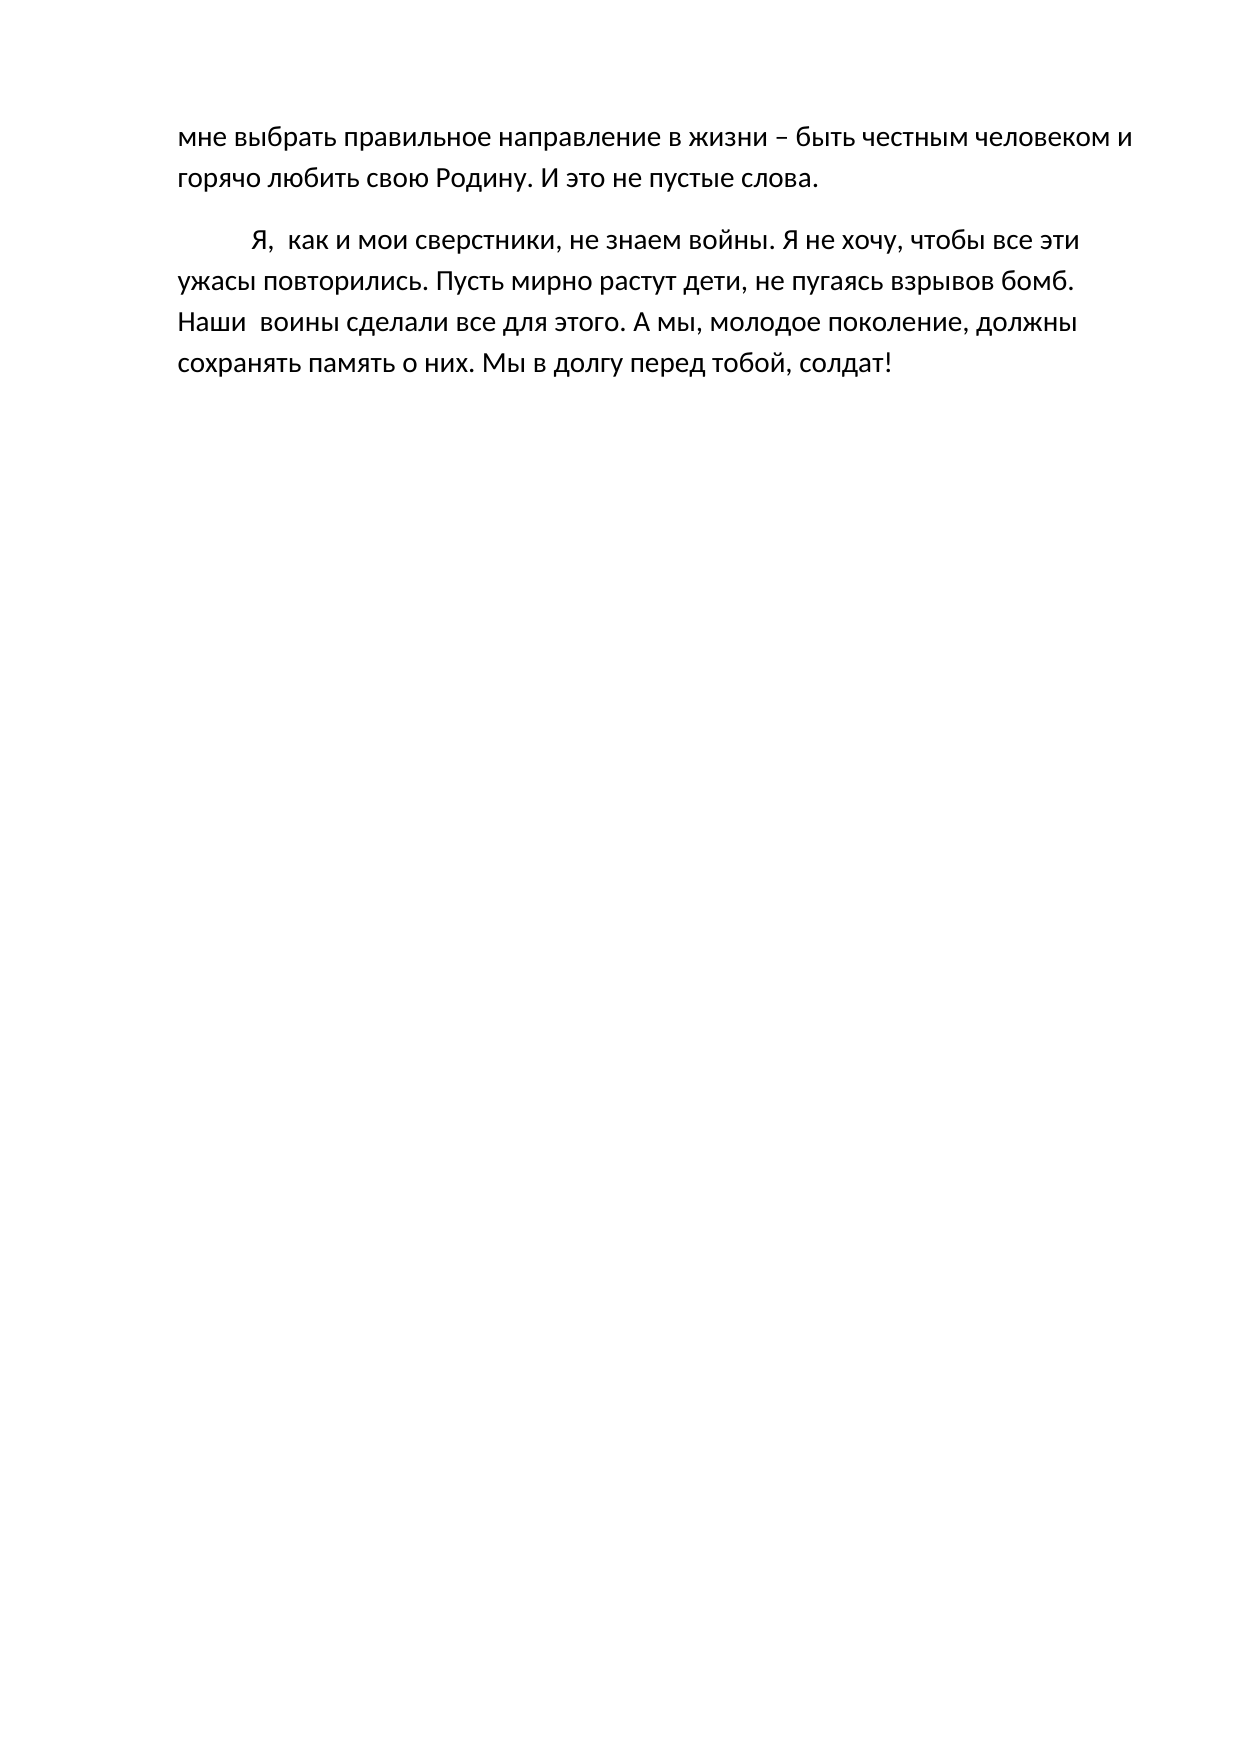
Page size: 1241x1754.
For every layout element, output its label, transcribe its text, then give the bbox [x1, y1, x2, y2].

text Я, как и мои сверстники, не знаем войны. Я не хочу, чтобы все эти ужасы повторились. Пусть мирно растут дети, не пугаясь взрывов бомб. Наши воины сделали все для этого. А мы, молодое поколение, должны сохранять память о них. Мы в долгу перед тобой, солдат! [177, 221, 1152, 379]
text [177, 118, 1152, 195]
